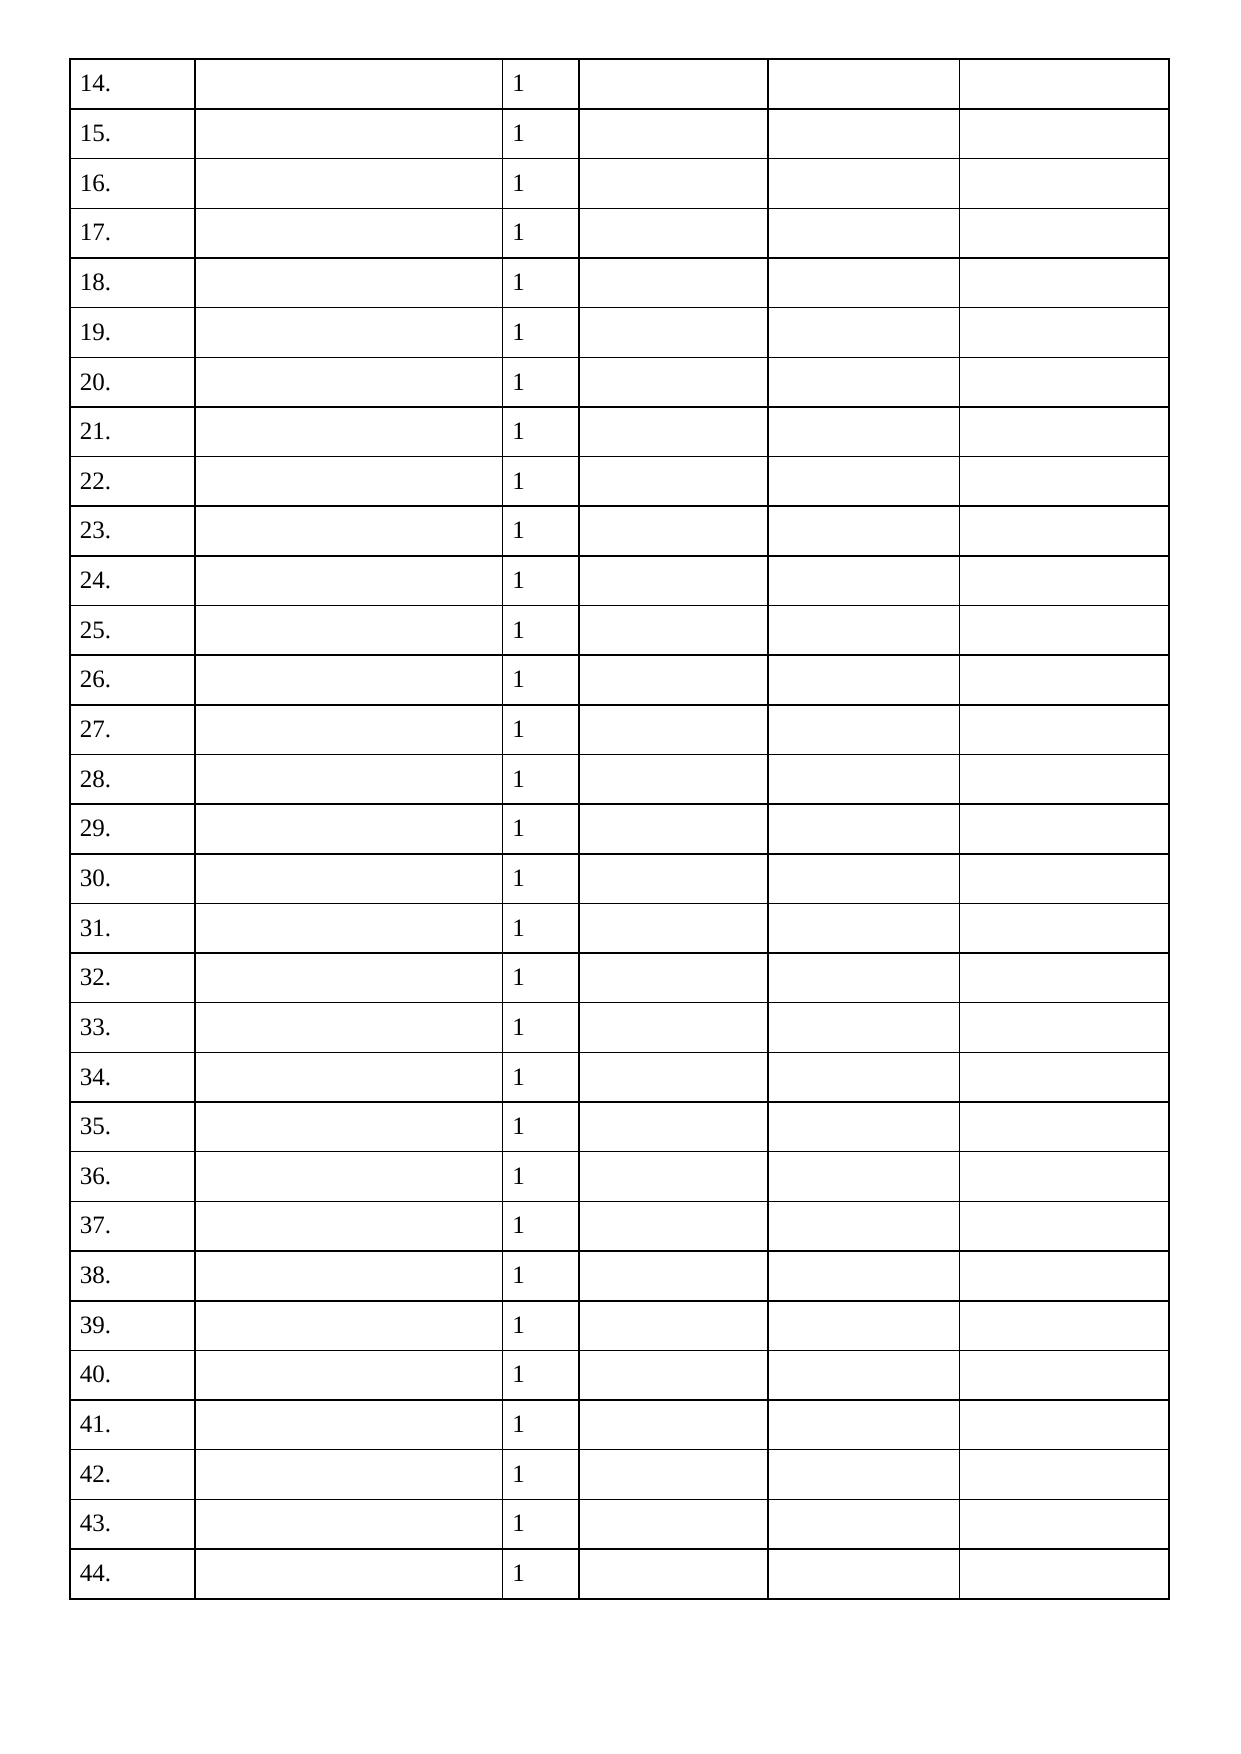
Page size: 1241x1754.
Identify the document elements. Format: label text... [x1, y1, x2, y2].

table_cell [580, 1202, 767, 1250]
table_cell [580, 954, 767, 1002]
table_cell [960, 507, 1168, 555]
table_cell 28. [71, 755, 194, 803]
table_cell [196, 1351, 502, 1399]
table_cell [580, 159, 767, 207]
table_cell [580, 1003, 767, 1052]
table_cell [960, 855, 1168, 903]
table_cell [769, 904, 959, 952]
table_cell [196, 259, 502, 307]
table_cell [769, 1500, 959, 1548]
table_cell 17. [71, 209, 194, 257]
table_cell [580, 656, 767, 704]
table_cell [769, 656, 959, 704]
table_cell 1 [503, 308, 578, 356]
table_cell 1 [503, 904, 578, 952]
table_cell [580, 1103, 767, 1151]
table_cell [960, 755, 1168, 803]
table_cell [769, 457, 959, 505]
table_cell [196, 110, 502, 158]
table_cell [960, 904, 1168, 952]
table_cell 1 [503, 1500, 578, 1548]
table_cell [580, 1152, 767, 1201]
table_cell 1 [503, 706, 578, 753]
table_header 1 [503, 60, 578, 108]
table_cell 1 [503, 557, 578, 605]
table_cell 1 [503, 1053, 578, 1101]
table_cell [960, 408, 1168, 456]
table_cell 1 [503, 358, 578, 406]
table_cell [580, 1500, 767, 1548]
table_cell 29. [71, 805, 194, 853]
table_cell [196, 457, 502, 505]
table_cell [580, 606, 767, 654]
table_cell 1 [503, 457, 578, 505]
table_cell [769, 1252, 959, 1300]
table_cell [196, 1053, 502, 1101]
table_cell [196, 1202, 502, 1250]
table_cell [769, 1550, 959, 1598]
table_cell [580, 904, 767, 952]
table_cell 1 [503, 209, 578, 257]
table_cell [196, 557, 502, 605]
table_cell [960, 1401, 1168, 1449]
table_cell 25. [71, 606, 194, 654]
table_cell 23. [71, 507, 194, 555]
table_cell 1 [503, 507, 578, 555]
table_cell [769, 408, 959, 456]
table_cell 1 [503, 110, 578, 158]
table_cell [960, 358, 1168, 406]
table_cell [769, 1202, 959, 1250]
table_cell [960, 308, 1168, 356]
table_header 14. [71, 60, 194, 108]
table_cell [580, 110, 767, 158]
table_cell [960, 159, 1168, 207]
table_cell [196, 706, 502, 753]
table_cell [580, 557, 767, 605]
table_cell 30. [71, 855, 194, 903]
table_cell 31. [71, 904, 194, 952]
table_cell 43. [71, 1500, 194, 1548]
table_cell [769, 1103, 959, 1151]
table_cell [960, 1302, 1168, 1349]
table_cell 37. [71, 1202, 194, 1250]
table_cell [769, 1302, 959, 1349]
table_cell [960, 557, 1168, 605]
table_header [960, 60, 1168, 108]
table_cell [196, 1550, 502, 1598]
table_cell [769, 606, 959, 654]
table_cell [960, 1351, 1168, 1399]
table_cell [580, 1550, 767, 1598]
table_cell [580, 507, 767, 555]
table_cell [580, 259, 767, 307]
table_cell [196, 1252, 502, 1300]
table_cell [960, 1500, 1168, 1548]
table_cell [196, 159, 502, 207]
table_cell 1 [503, 1252, 578, 1300]
table_cell [960, 1003, 1168, 1052]
table_cell [580, 755, 767, 803]
table_cell [580, 308, 767, 356]
table_cell [196, 408, 502, 456]
table_header [769, 60, 959, 108]
table_cell [196, 606, 502, 654]
table_cell 24. [71, 557, 194, 605]
table_cell 22. [71, 457, 194, 505]
table_cell [960, 110, 1168, 158]
table_cell [960, 1103, 1168, 1151]
table_cell [580, 408, 767, 456]
table_cell [960, 606, 1168, 654]
table_cell [580, 1351, 767, 1399]
table_cell 18. [71, 259, 194, 307]
table_cell [196, 855, 502, 903]
table_cell [580, 209, 767, 257]
table_cell [769, 1152, 959, 1201]
table_cell 1 [503, 1401, 578, 1449]
table_cell [769, 159, 959, 207]
table_cell 39. [71, 1302, 194, 1349]
table_cell [196, 507, 502, 555]
table_cell [580, 358, 767, 406]
table_cell 42. [71, 1450, 194, 1498]
table_cell 1 [503, 1550, 578, 1598]
table_cell 1 [503, 805, 578, 853]
table_cell [769, 1053, 959, 1101]
table_cell [196, 1450, 502, 1498]
table_cell [196, 656, 502, 704]
table_cell [196, 1152, 502, 1201]
table_cell [196, 209, 502, 257]
table_cell 1 [503, 159, 578, 207]
table_cell 1 [503, 1351, 578, 1399]
table_cell [769, 954, 959, 1002]
table_cell [196, 954, 502, 1002]
table_cell 32. [71, 954, 194, 1002]
table_cell [196, 358, 502, 406]
table_cell [769, 110, 959, 158]
table_cell [960, 1152, 1168, 1201]
table_cell 1 [503, 1302, 578, 1349]
table_cell 35. [71, 1103, 194, 1151]
table_header [580, 60, 767, 108]
table_cell [960, 706, 1168, 753]
table_cell [580, 1252, 767, 1300]
table_cell 1 [503, 1103, 578, 1151]
table_cell 1 [503, 606, 578, 654]
table_cell 27. [71, 706, 194, 753]
table_cell [769, 855, 959, 903]
table_cell [196, 904, 502, 952]
table_cell [769, 1351, 959, 1399]
table_cell 1 [503, 259, 578, 307]
table_cell 16. [71, 159, 194, 207]
table_cell [580, 706, 767, 753]
table_cell [769, 557, 959, 605]
table_cell 38. [71, 1252, 194, 1300]
table_cell [769, 1450, 959, 1498]
table_cell 1 [503, 1450, 578, 1498]
table_cell [196, 1500, 502, 1548]
table_cell [196, 755, 502, 803]
table_cell 1 [503, 1003, 578, 1052]
table_cell [769, 209, 959, 257]
table_cell 1 [503, 755, 578, 803]
table_cell [580, 1302, 767, 1349]
table_cell [196, 1401, 502, 1449]
table_cell [960, 1550, 1168, 1598]
table_cell 40. [71, 1351, 194, 1399]
table_cell [580, 457, 767, 505]
table_cell [960, 1202, 1168, 1250]
table_cell 20. [71, 358, 194, 406]
table_cell 1 [503, 1152, 578, 1201]
table_cell [960, 259, 1168, 307]
table_cell 1 [503, 408, 578, 456]
table_cell 1 [503, 1202, 578, 1250]
table_cell [196, 1302, 502, 1349]
table_cell [769, 1401, 959, 1449]
table_cell [580, 805, 767, 853]
table_cell [196, 805, 502, 853]
table_cell [580, 1450, 767, 1498]
table_cell [960, 209, 1168, 257]
table_cell 1 [503, 855, 578, 903]
table_cell [196, 1103, 502, 1151]
table_cell [960, 1450, 1168, 1498]
table_cell [960, 1252, 1168, 1300]
table_header [196, 60, 502, 108]
table_cell [580, 1053, 767, 1101]
table_cell [196, 308, 502, 356]
table_cell [769, 755, 959, 803]
table_cell 36. [71, 1152, 194, 1201]
table_cell [580, 1401, 767, 1449]
table_cell 19. [71, 308, 194, 356]
table_cell 21. [71, 408, 194, 456]
table_cell 1 [503, 656, 578, 704]
table_cell [960, 805, 1168, 853]
table_cell [769, 308, 959, 356]
table_cell [769, 706, 959, 753]
table_cell 44. [71, 1550, 194, 1598]
table_cell 26. [71, 656, 194, 704]
table_cell [769, 259, 959, 307]
table_cell [769, 805, 959, 853]
table_cell [960, 1053, 1168, 1101]
table_cell [769, 507, 959, 555]
table_cell 15. [71, 110, 194, 158]
table_cell [196, 1003, 502, 1052]
table_cell [960, 656, 1168, 704]
table_cell [960, 457, 1168, 505]
table_cell 41. [71, 1401, 194, 1449]
table_cell [769, 1003, 959, 1052]
table_cell [769, 358, 959, 406]
table_cell [580, 855, 767, 903]
table_cell 34. [71, 1053, 194, 1101]
table_cell 1 [503, 954, 578, 1002]
table_cell 33. [71, 1003, 194, 1052]
table_cell [960, 954, 1168, 1002]
